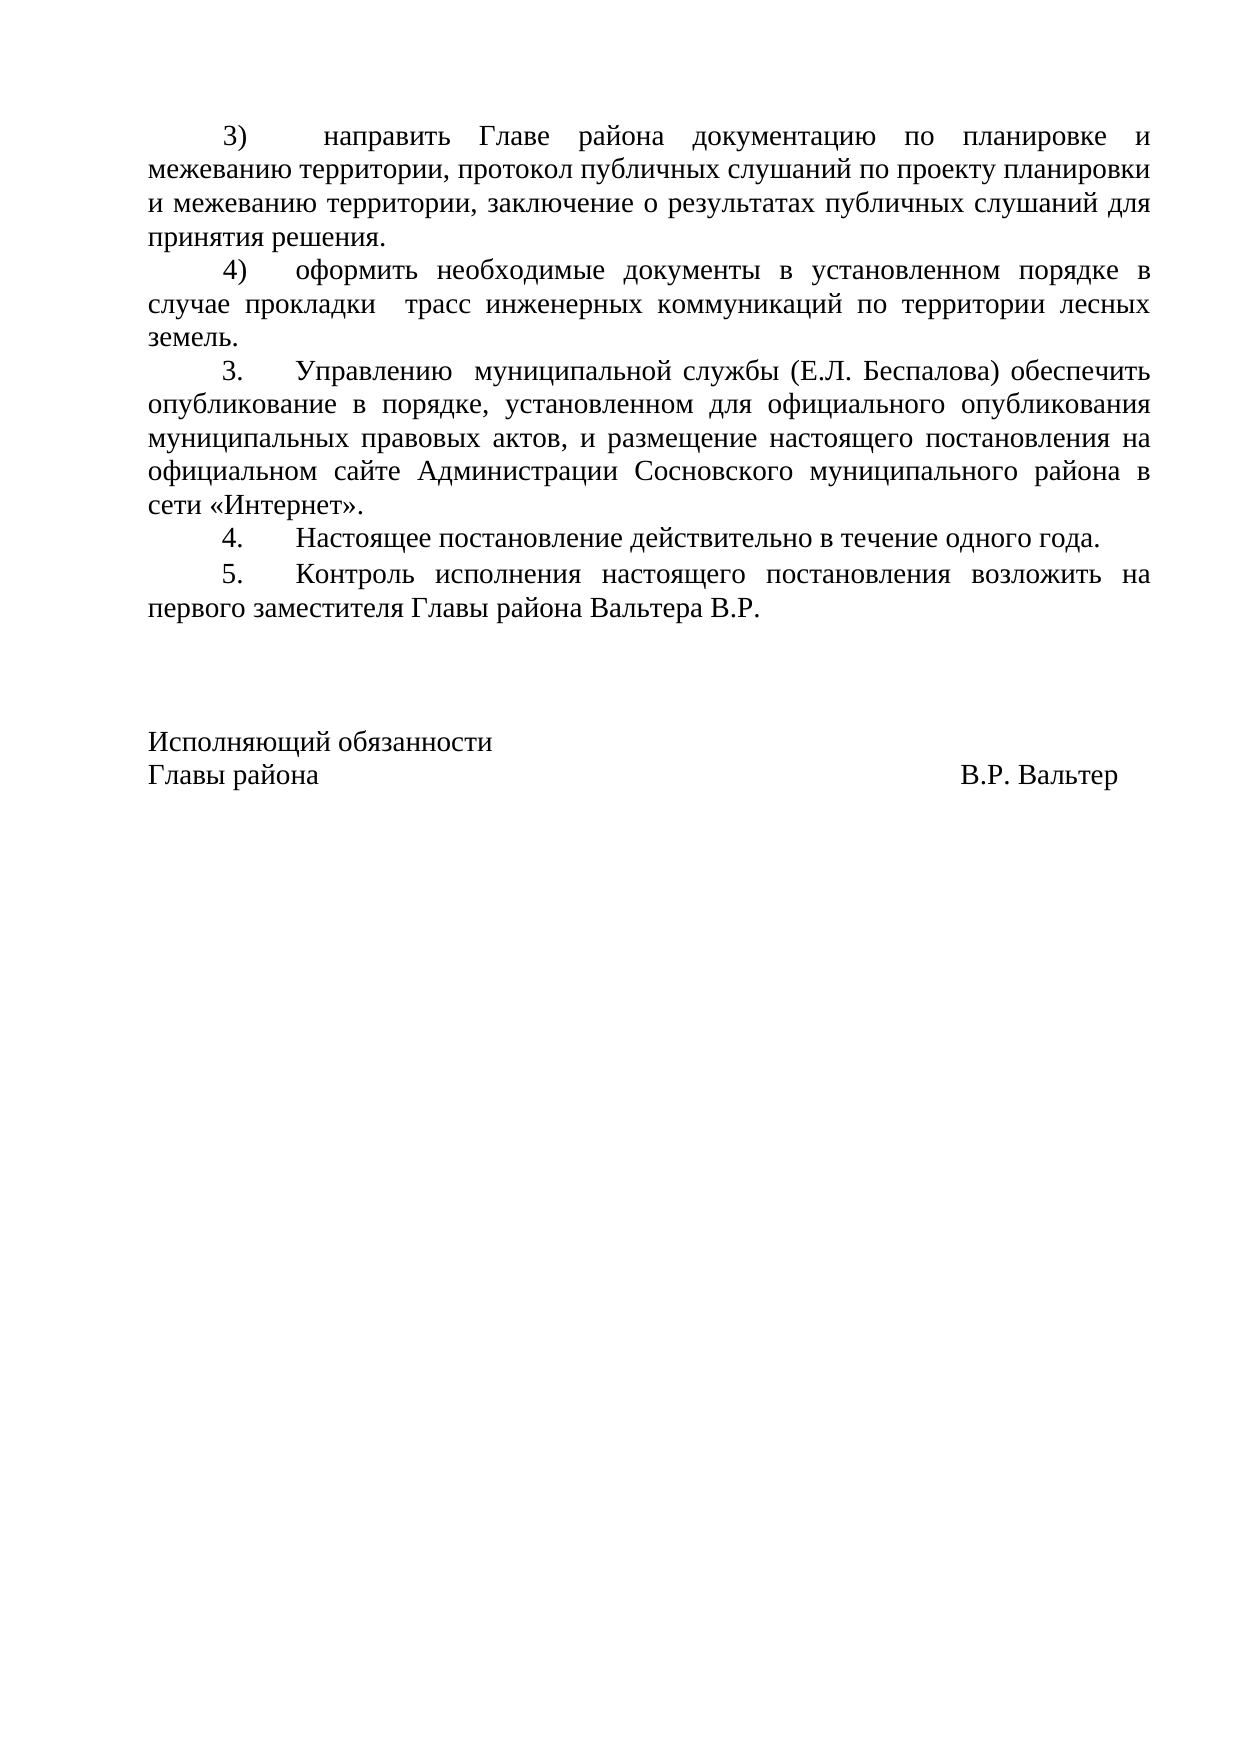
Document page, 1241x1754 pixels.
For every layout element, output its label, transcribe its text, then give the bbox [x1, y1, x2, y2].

text Главы района В.Р. Вальтер [148, 757, 1152, 791]
list оформить необходимые документы в установленном порядке в случае прокладки трасс инженерных коммуникаций по территории лесных земель. [148, 252, 1152, 353]
text 4. Настоящее постановление действительно в течение одного года. [222, 521, 1152, 554]
text 5. Контроль исполнения настоящего постановления возложить на первого заместителя Главы района Вальтера В.Р. [148, 556, 1152, 623]
text Исполняющий обязанности [148, 724, 1152, 757]
list направить Главе района документацию по планировке и межеванию территории, протокол публичных слушаний по проекту планировки и межеванию территории, заключение о результатах публичных слушаний для принятия решения. [148, 118, 1152, 252]
list Управлению муниципальной службы (Е.Л. Беспалова) обеспечить опубликование в порядке, установленном для официального опубликования муниципальных правовых актов, и размещение настоящего постановления на официальном сайте Администрации Сосновского муниципального района в сети «Интернет». [148, 353, 1152, 521]
